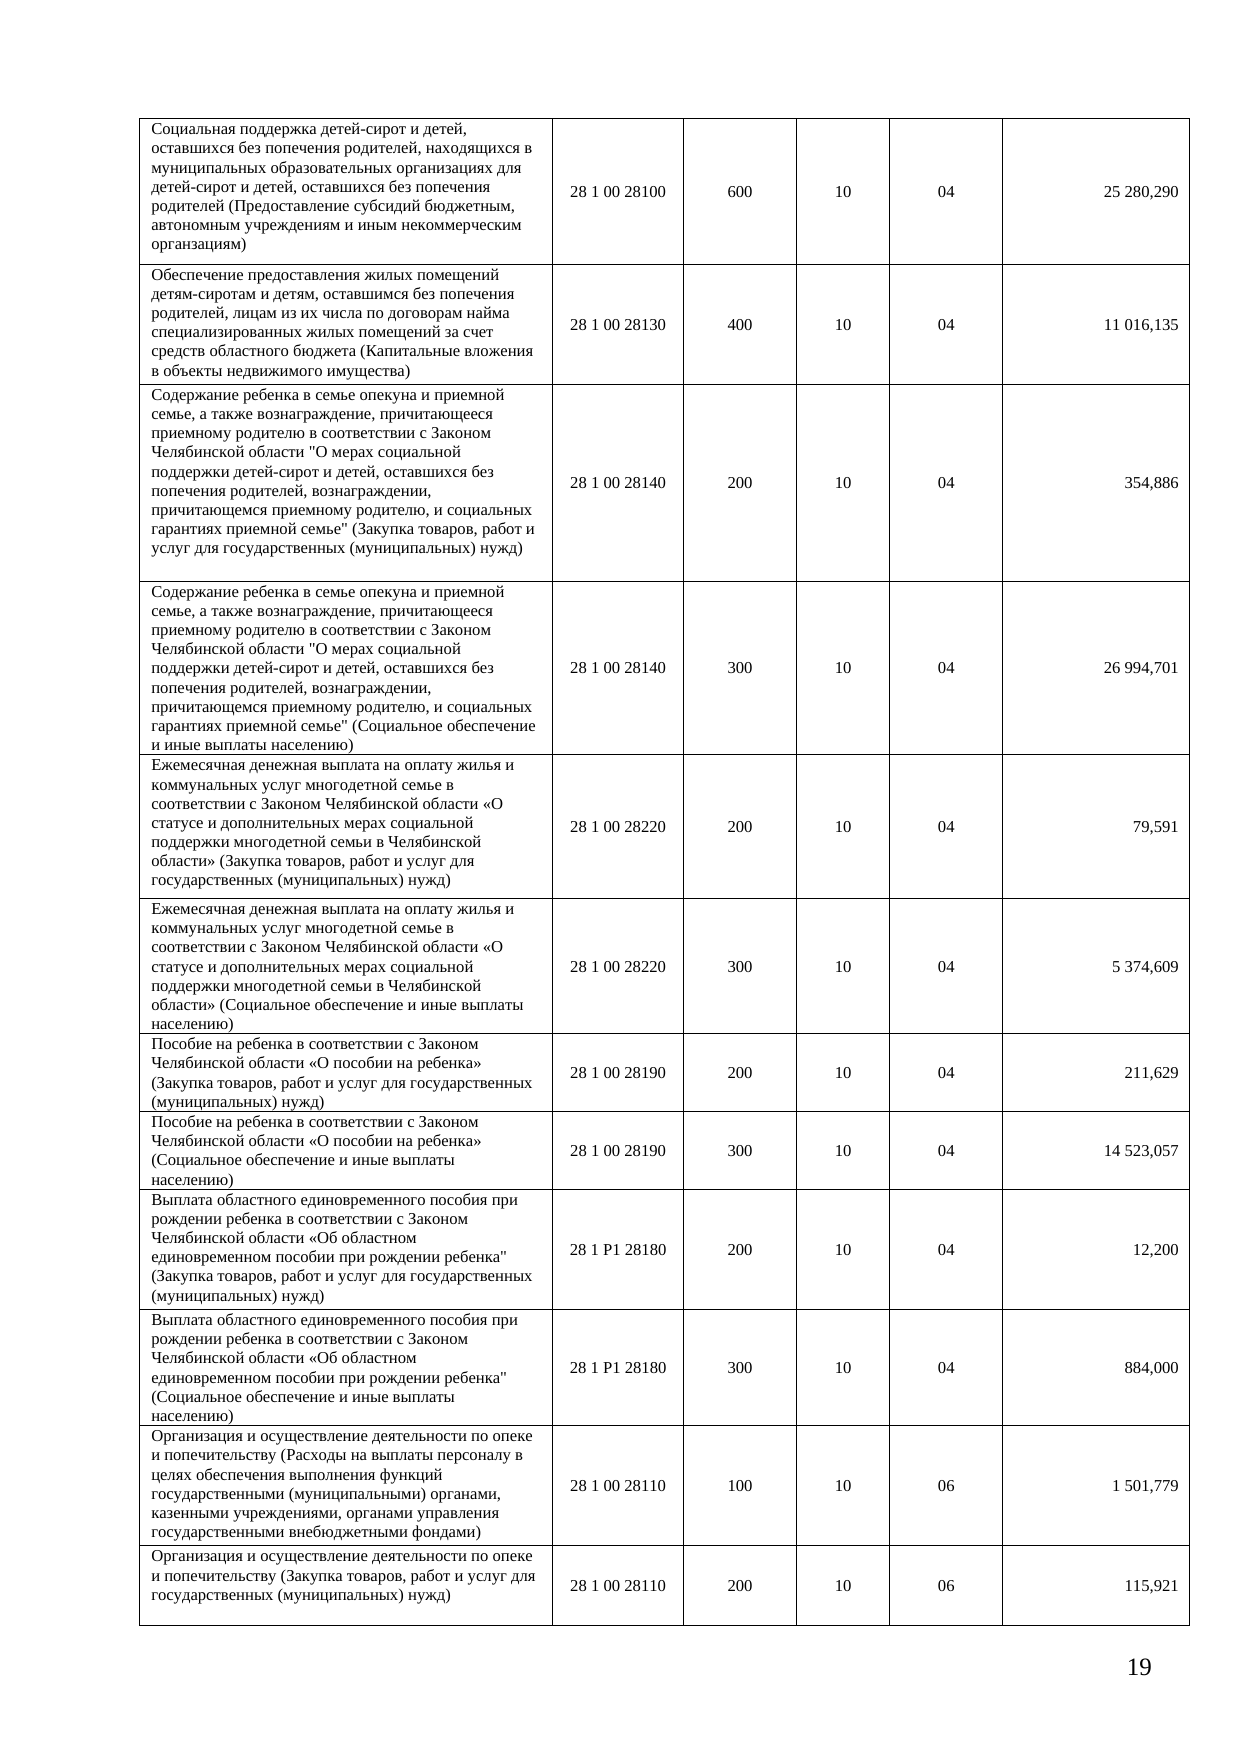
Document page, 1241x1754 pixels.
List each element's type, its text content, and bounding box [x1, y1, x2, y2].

table_cell 06 [890, 1426, 1002, 1545]
table_cell Обеспечение предоставления жилых помещений детям-сиротам и детям, оставшимся без попечения родителей, лицам из их числа по договорам найма специализированных жилых помещений за счет средств областного бюджета (Капитальные вложения в объекты недвижимого имущества) [140, 265, 552, 384]
table_cell 10 [797, 119, 889, 263]
table_cell 10 [797, 1310, 889, 1425]
table_cell Выплата областного единовременного пособия при рождении ребенка в соответствии с Законом Челябинской области «Об областном единовременном пособии при рождении ребенка" (Закупка товаров, работ и услуг для государственных (муниципальных) нужд) [140, 1190, 552, 1309]
table_cell 200 [684, 385, 796, 581]
table_cell 11 016,135 [1003, 265, 1189, 384]
table_cell 04 [890, 385, 1002, 581]
table_cell 04 [890, 1112, 1002, 1188]
table_cell 79,591 [1003, 755, 1189, 898]
table_cell Ежемесячная денежная выплата на оплату жилья и коммунальных услуг многодетной семье в соответствии с Законом Челябинской области «О статусе и дополнительных мерах социальной поддержки многодетной семьи в Челябинской области» (Закупка товаров, работ и услуг для государственных (муниципальных) нужд) [140, 755, 552, 898]
table_cell 884,000 [1003, 1310, 1189, 1425]
table_cell 28 1 Р1 28180 [553, 1310, 683, 1425]
table_cell 10 [797, 1112, 889, 1188]
table_cell Организация и осуществление деятельности по опеке и попечительству (Расходы на выплаты персоналу в целях обеспечения выполнения функций государственными (муниципальными) органами, казенными учреждениями, органами управления государственными внебюджетными фондами) [140, 1426, 552, 1545]
table_cell 28 1 00 28130 [553, 265, 683, 384]
table_cell 25 280,290 [1003, 119, 1189, 263]
table_cell 28 1 00 28140 [553, 582, 683, 754]
table_cell 10 [797, 582, 889, 754]
table_cell 28 1 00 28220 [553, 755, 683, 898]
table_cell 200 [684, 1034, 796, 1111]
table_cell 28 1 Р1 28180 [553, 1190, 683, 1309]
table_cell 5 374,609 [1003, 899, 1189, 1033]
table_cell 300 [684, 899, 796, 1033]
table_cell 115,921 [1003, 1546, 1189, 1625]
table_cell 04 [890, 582, 1002, 754]
table_cell 10 [797, 1546, 889, 1625]
table_cell Пособие на ребенка в соответствии с Законом Челябинской области «О пособии на ребенка» (Социальное обеспечение и иные выплаты населению) [140, 1112, 552, 1188]
table_cell 14 523,057 [1003, 1112, 1189, 1188]
table_cell 10 [797, 385, 889, 581]
table_cell 211,629 [1003, 1034, 1189, 1111]
table_cell Ежемесячная денежная выплата на оплату жилья и коммунальных услуг многодетной семье в соответствии с Законом Челябинской области «О статусе и дополнительных мерах социальной поддержки многодетной семьи в Челябинской области» (Социальное обеспечение и иные выплаты населению) [140, 899, 552, 1033]
table_cell Содержание ребенка в семье опекуна и приемной семье, а также вознаграждение, причитающееся приемному родителю в соответствии с Законом Челябинской области "О мерах социальной поддержки детей-сирот и детей, оставшихся без попечения родителей, вознаграждении, причитающемся приемному родителю, и социальных гарантиях приемной семье" (Социальное обеспечение и иные выплаты населению) [140, 582, 552, 754]
table_cell 28 1 00 28110 [553, 1546, 683, 1625]
table_cell Пособие на ребенка в соответствии с Законом Челябинской области «О пособии на ребенка» (Закупка товаров, работ и услуг для государственных (муниципальных) нужд) [140, 1034, 552, 1111]
table_cell Организация и осуществление деятельности по опеке и попечительству (Закупка товаров, работ и услуг для государственных (муниципальных) нужд) [140, 1546, 552, 1625]
table_cell 300 [684, 1112, 796, 1188]
table_cell 400 [684, 265, 796, 384]
table_cell 28 1 00 28190 [553, 1112, 683, 1188]
table_cell 04 [890, 1190, 1002, 1309]
table_cell 28 1 00 28220 [553, 899, 683, 1033]
table_cell 28 1 00 28110 [553, 1426, 683, 1545]
table_cell 04 [890, 265, 1002, 384]
table_cell 354,886 [1003, 385, 1189, 581]
table_cell 06 [890, 1546, 1002, 1625]
table_cell 04 [890, 755, 1002, 898]
table_cell 200 [684, 1190, 796, 1309]
table_cell 04 [890, 1034, 1002, 1111]
table_cell 100 [684, 1426, 796, 1545]
table_cell 04 [890, 1310, 1002, 1425]
table_cell 300 [684, 1310, 796, 1425]
table_cell Содержание ребенка в семье опекуна и приемной семье, а также вознаграждение, причитающееся приемному родителю в соответствии с Законом Челябинской области "О мерах социальной поддержки детей-сирот и детей, оставшихся без попечения родителей, вознаграждении, причитающемся приемному родителю, и социальных гарантиях приемной семье" (Закупка товаров, работ и услуг для государственных (муниципальных) нужд) [140, 385, 552, 581]
table_cell 10 [797, 1426, 889, 1545]
table_cell 600 [684, 119, 796, 263]
table_cell 10 [797, 265, 889, 384]
table_cell 28 1 00 28100 [553, 119, 683, 263]
table_cell 10 [797, 1190, 889, 1309]
table_cell 28 1 00 28140 [553, 385, 683, 581]
table_cell 300 [684, 582, 796, 754]
table_cell 04 [890, 899, 1002, 1033]
table_cell 28 1 00 28190 [553, 1034, 683, 1111]
table_cell 10 [797, 755, 889, 898]
table_cell 26 994,701 [1003, 582, 1189, 754]
table_cell 200 [684, 755, 796, 898]
table_cell 10 [797, 899, 889, 1033]
table_cell 1 501,779 [1003, 1426, 1189, 1545]
table_cell Выплата областного единовременного пособия при рождении ребенка в соответствии с Законом Челябинской области «Об областном единовременном пособии при рождении ребенка" (Социальное обеспечение и иные выплаты населению) [140, 1310, 552, 1425]
table_cell 12,200 [1003, 1190, 1189, 1309]
table_cell 10 [797, 1034, 889, 1111]
table_cell 200 [684, 1546, 796, 1625]
table_cell Социальная поддержка детей-сирот и детей, оставшихся без попечения родителей, находящихся в муниципальных образовательных организациях для детей-сирот и детей, оставшихся без попечения родителей (Предоставление субсидий бюджетным, автономным учреждениям и иным некоммерческим органзациям) [140, 119, 552, 263]
table_cell 04 [890, 119, 1002, 263]
